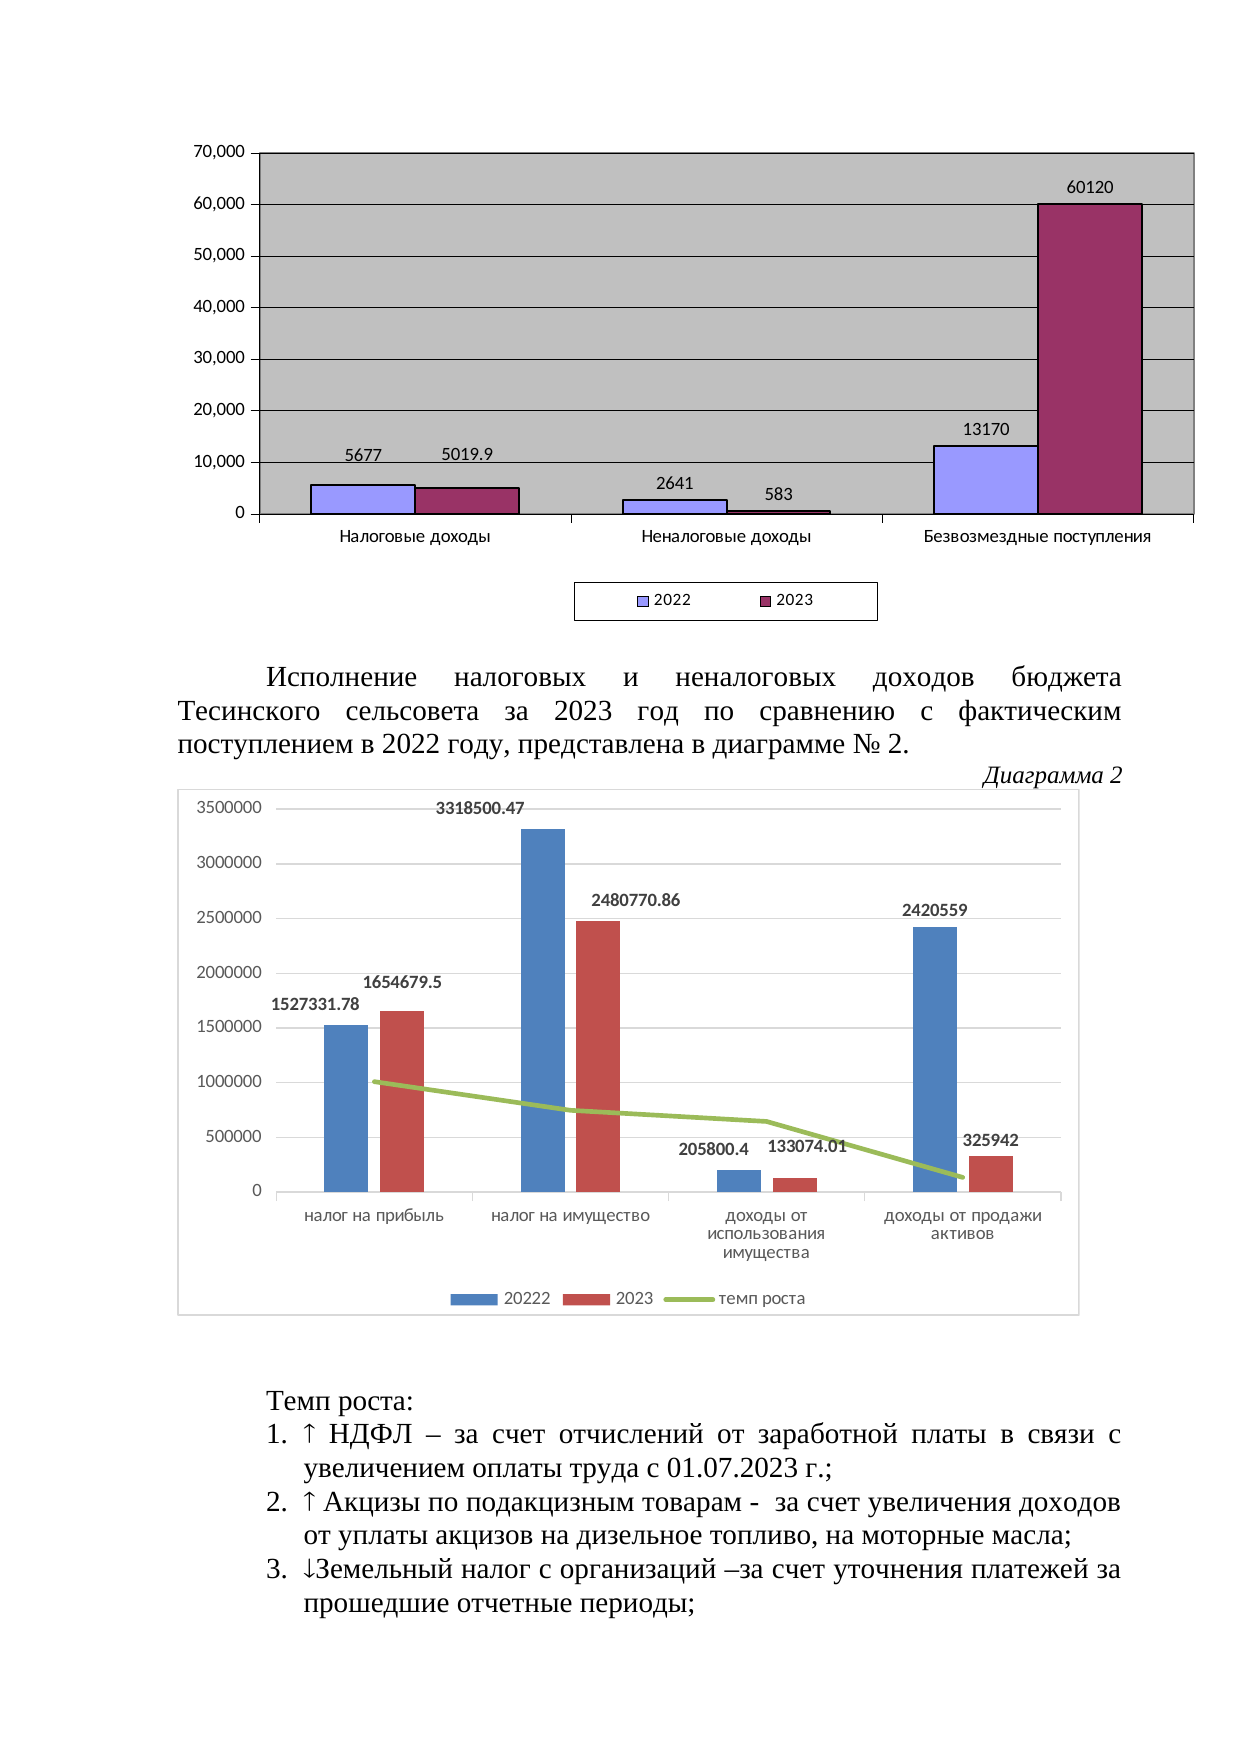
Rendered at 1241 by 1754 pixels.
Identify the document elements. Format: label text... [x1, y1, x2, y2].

text Темп роста: [177, 1383, 1122, 1417]
list Земельный налог с организаций –за счет уточнения платежей за прошедшие отчетные периоды; [266, 1551, 1122, 1618]
list Акцизы по подакцизным товарам - за счет увеличения доходов от уплаты акцизов на дизельное топливо, на моторные масла; [266, 1484, 1122, 1551]
text Диаграмма 2 [177, 760, 1122, 788]
list НДФЛ – за счет отчислений от заработной платы в связи с увеличением оплаты труда с 01.07.2023 г.; [266, 1417, 1122, 1484]
text Исполнение налоговых и неналоговых доходов бюджета Тесинского сельсовета за 2023 год по сравнению с фактическим поступлением в 2022 году, представлена в диаграмме № 2. [177, 659, 1122, 760]
